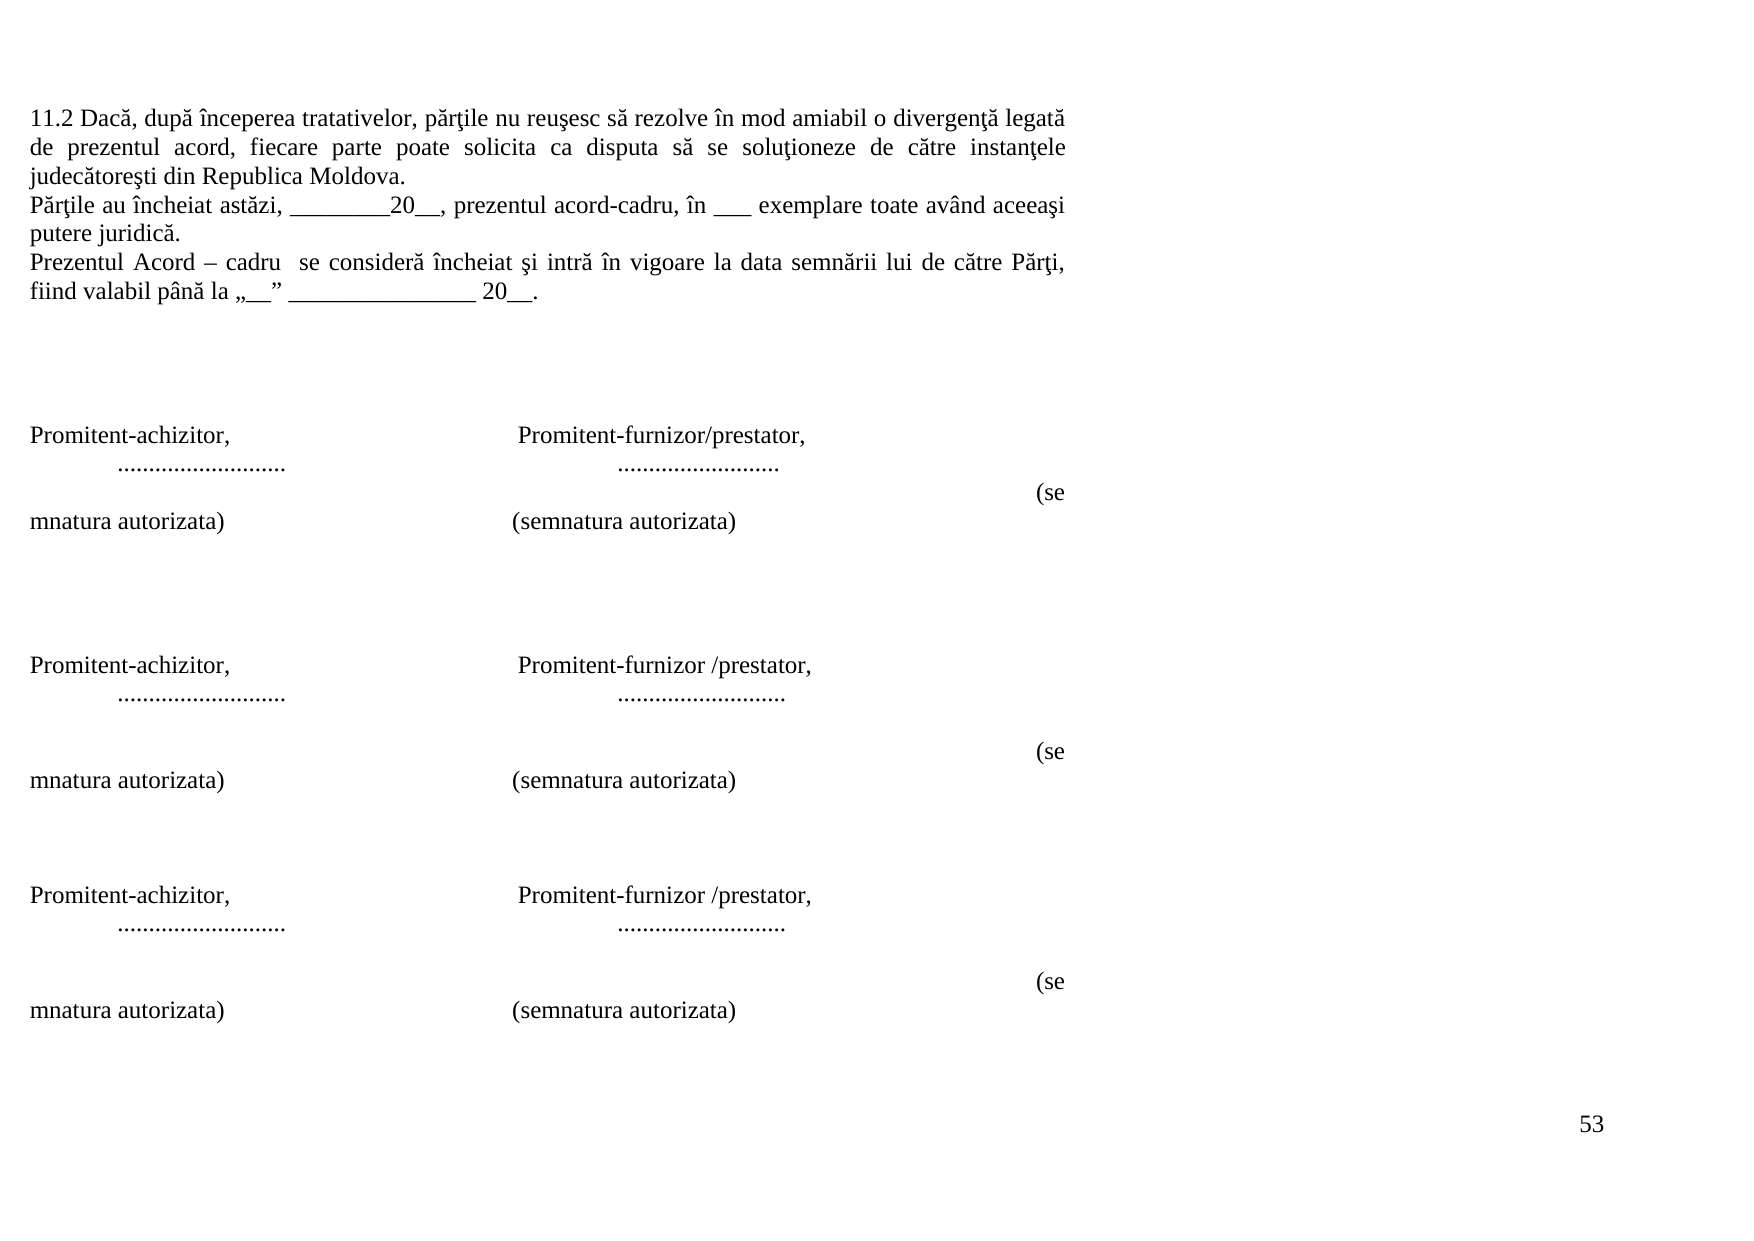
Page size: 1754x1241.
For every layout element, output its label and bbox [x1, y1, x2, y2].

table_header [18, 104, 1078, 1086]
